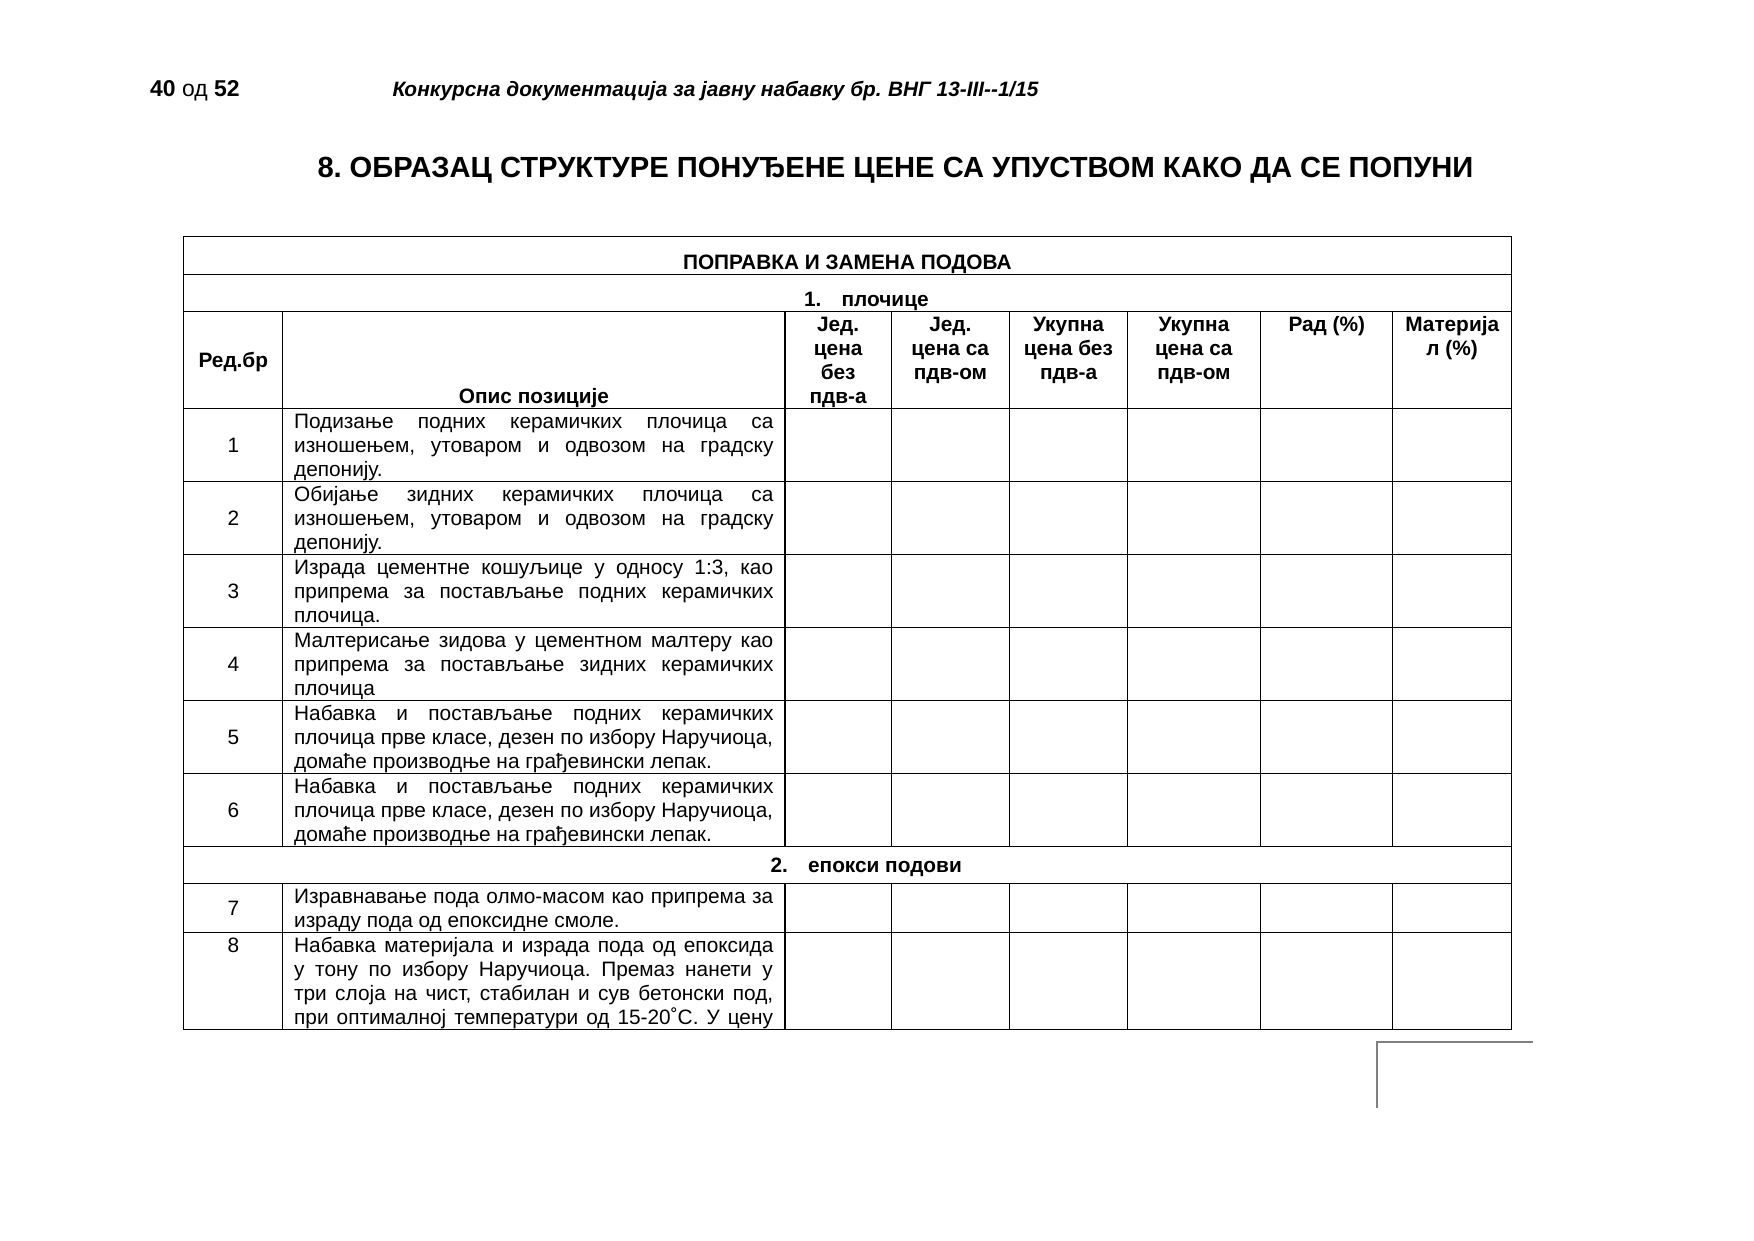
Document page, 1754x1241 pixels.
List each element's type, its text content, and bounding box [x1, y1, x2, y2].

table_cell Подизање подних керамичких плочица са изношењем, утоваром и одвозом на градску депонију. [283, 409, 784, 481]
table_cell Израда цементне кошуљице у односу 1:3, као припрема за постављање подних керамичких плочица. [283, 555, 784, 627]
table_cell [892, 482, 1009, 554]
table_cell [1261, 409, 1392, 481]
table_cell [1128, 884, 1260, 932]
table_cell [1010, 482, 1127, 554]
table_cell [1010, 884, 1127, 932]
table_cell 1 [184, 409, 282, 481]
table_cell [1261, 555, 1392, 627]
table_cell [892, 409, 1009, 481]
table_cell [786, 409, 891, 481]
table_cell Укупна цена без пдв-а [1010, 312, 1127, 408]
table_cell 3 [184, 555, 282, 627]
table_cell [1261, 884, 1392, 932]
table_cell Малтерисање зидова у цементном малтеру као припрема за постављање зидних керамичких плочица [283, 628, 784, 700]
table_cell [1010, 701, 1127, 773]
table_cell 5 [184, 701, 282, 773]
table_cell [892, 555, 1009, 627]
table_cell [1393, 884, 1511, 932]
table_cell 4 [184, 628, 282, 700]
table_cell [892, 774, 1009, 846]
table_cell 6 [184, 774, 282, 846]
table_cell Јед. цена без пдв-а [786, 312, 891, 408]
table_cell [1128, 409, 1260, 481]
table_cell [786, 774, 891, 846]
table_cell Обијање зидних керамичких плочица са изношењем, утоваром и одвозом на градску депонију. [283, 482, 784, 554]
table_cell [1393, 774, 1511, 846]
table_cell [1261, 701, 1392, 773]
table_cell 2 [184, 482, 282, 554]
table_cell [1393, 482, 1511, 554]
table_cell Материјал (%) [1393, 312, 1511, 408]
table_cell [1261, 774, 1392, 846]
table_cell Набавка и постављање подних керамичких плочица прве класе, дезен по избору Наручиоца, домаће производње на грађевински лепак. [283, 774, 784, 846]
table_cell Рад (%) [1261, 312, 1392, 408]
table_cell [1128, 482, 1260, 554]
table_header ПОПРАВКА И ЗАМЕНА ПОДОВА [184, 237, 1511, 274]
table_cell [1128, 933, 1260, 1029]
table_cell [1393, 701, 1511, 773]
table_cell [1393, 409, 1511, 481]
table_cell Набавка и постављање подних керамичких плочица прве класе, дезен по избору Наручиоца, домаће производње на грађевински лепак. [283, 701, 784, 773]
table_cell [1128, 628, 1260, 700]
table_cell Изравнавање пода олмо-масом као припрема за израду пода од епоксидне смоле. [283, 884, 784, 932]
table_cell [786, 701, 891, 773]
table_cell [1010, 409, 1127, 481]
table_cell [1261, 482, 1392, 554]
table_cell [1010, 933, 1127, 1029]
table_cell [892, 933, 1009, 1029]
table_cell плочице [184, 275, 1511, 311]
table_cell [892, 884, 1009, 932]
table_cell [1010, 628, 1127, 700]
table_cell [1128, 701, 1260, 773]
table_cell епокси подови [184, 847, 1511, 883]
table_cell [892, 701, 1009, 773]
table_cell Ред.бр [184, 312, 282, 408]
table_cell Опис позиције [283, 312, 784, 408]
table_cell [283, 933, 784, 1029]
table_cell [786, 933, 891, 1029]
table_cell 7 [184, 884, 282, 932]
table_cell Јед. цена са пдв-ом [892, 312, 1009, 408]
table_cell [1010, 774, 1127, 846]
table_cell [786, 555, 891, 627]
table_cell [1393, 628, 1511, 700]
table_cell 8 [184, 933, 282, 1029]
table_cell [1128, 774, 1260, 846]
table_cell [1128, 555, 1260, 627]
table_cell [1261, 628, 1392, 700]
table_cell [786, 482, 891, 554]
table_cell [1261, 933, 1392, 1029]
table_cell [786, 884, 891, 932]
table_cell [892, 628, 1009, 700]
table_cell Укупна цена са пдв-ом [1128, 312, 1260, 408]
table_cell [1393, 555, 1511, 627]
table_cell [1010, 555, 1127, 627]
table_cell [1393, 933, 1511, 1029]
text 8. ОБРАЗАЦ СТРУКТУРЕ ПОНУЂЕНЕ ЦЕНЕ СА УПУСТВОМ КАКО ДА СЕ ПОПУНИ [187, 150, 1604, 183]
table_cell [786, 628, 891, 700]
